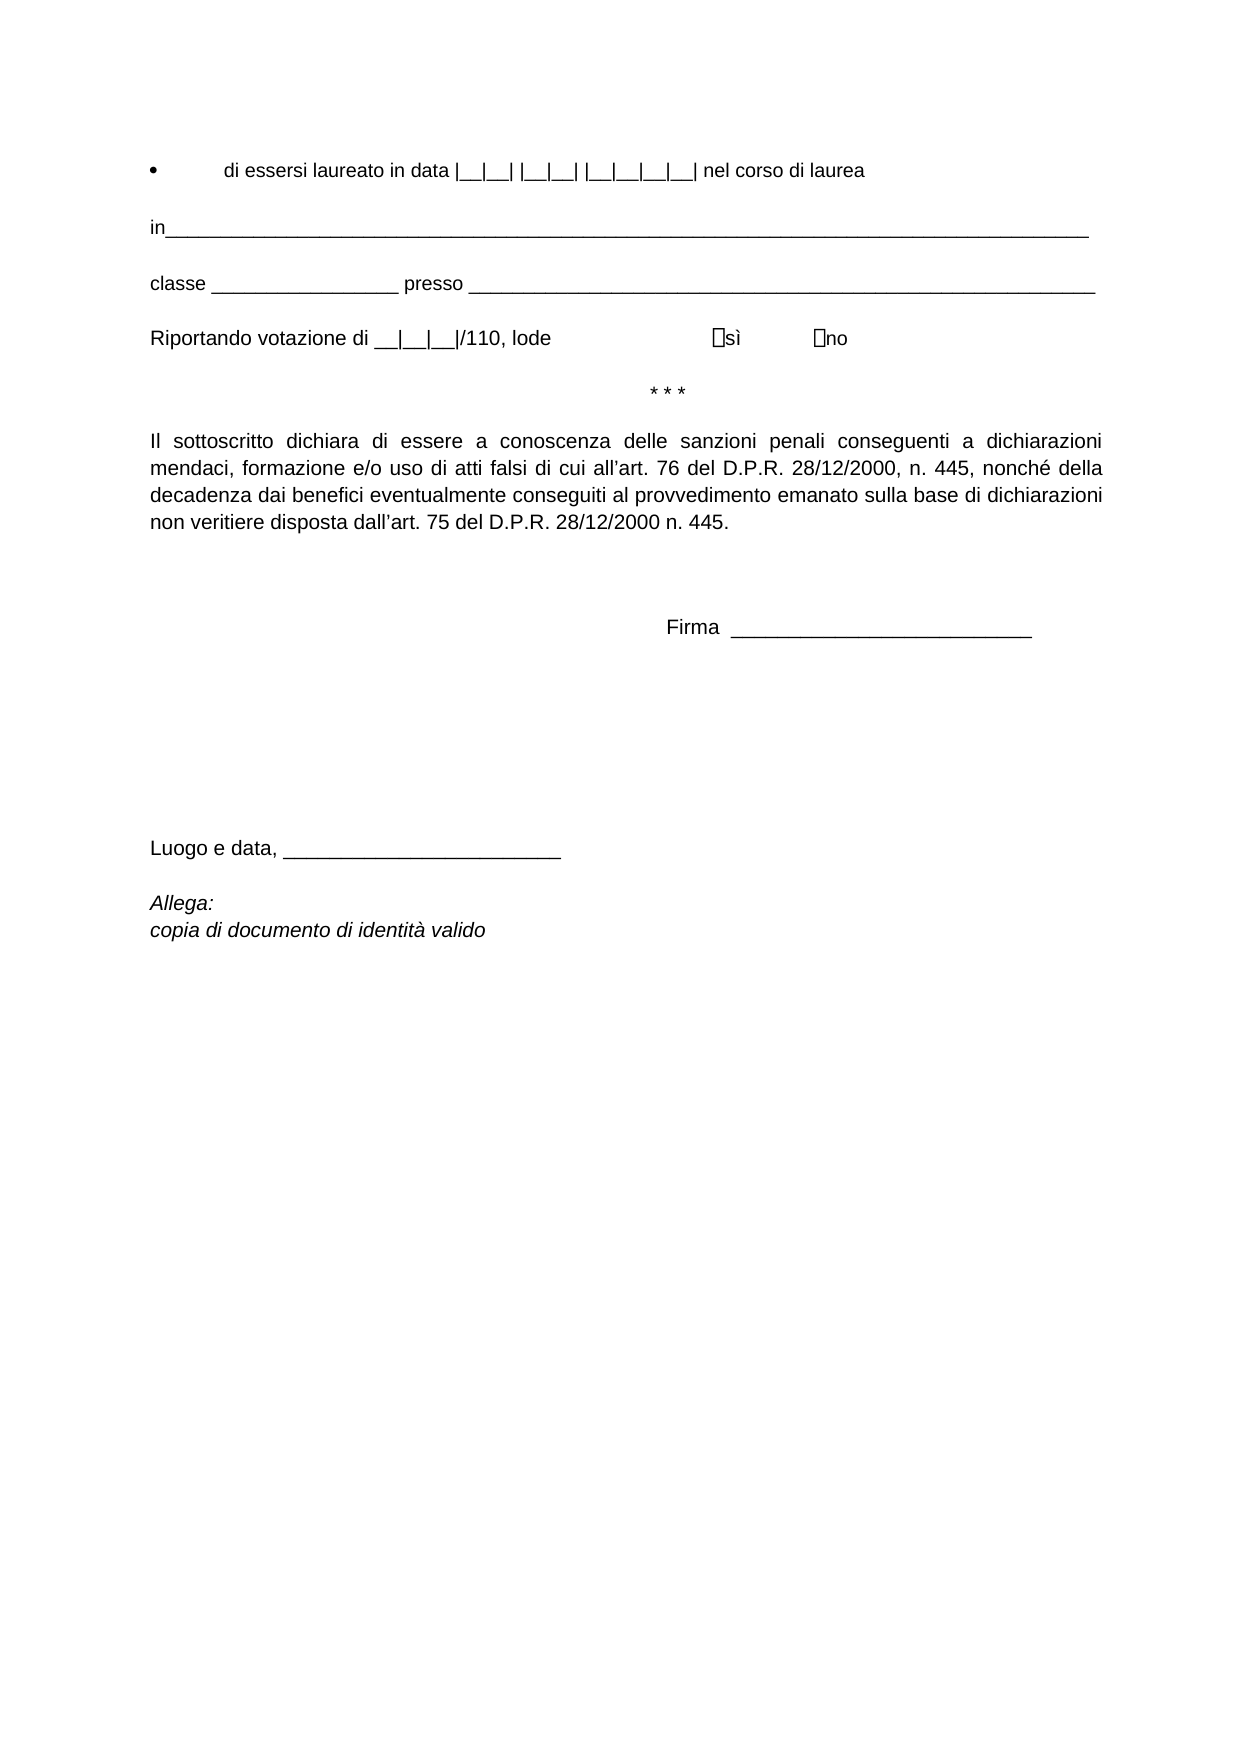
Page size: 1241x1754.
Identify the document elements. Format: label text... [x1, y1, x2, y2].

text copia di documento di identità valido [150, 918, 1104, 942]
text Riportando votazione di __|__|__|/110, lode ⎕sì ⎕no [150, 326, 1104, 351]
text Luogo e data, ________________________ [150, 836, 1104, 859]
text classe _________________ presso _________________________________________________________ [150, 272, 1098, 295]
text in____________________________________________________________________________________ [150, 216, 1098, 238]
text Il sottoscritto dichiara di essere a conoscenza delle sanzioni penali conseguenti a dichiarazioni mendaci, formazione e/o uso di atti falsi di cui all’art. 76 del D.P.R. 28/12/2000, n. 445, nonché della decadenza dai benefici eventualmente conseguiti al provvedimento emanato sulla base di dichiarazioni non veritiere disposta dall’art. 75 del D.P.R. 28/12/2000 n. 445. [150, 429, 1104, 534]
text Allega: [150, 890, 1104, 914]
text * * * [150, 382, 1185, 406]
text Firma __________________________ [666, 615, 1104, 639]
text  di essersi laureato in data |__|__| |__|__| |__|__|__|__| nel corso di laurea [150, 159, 1098, 182]
